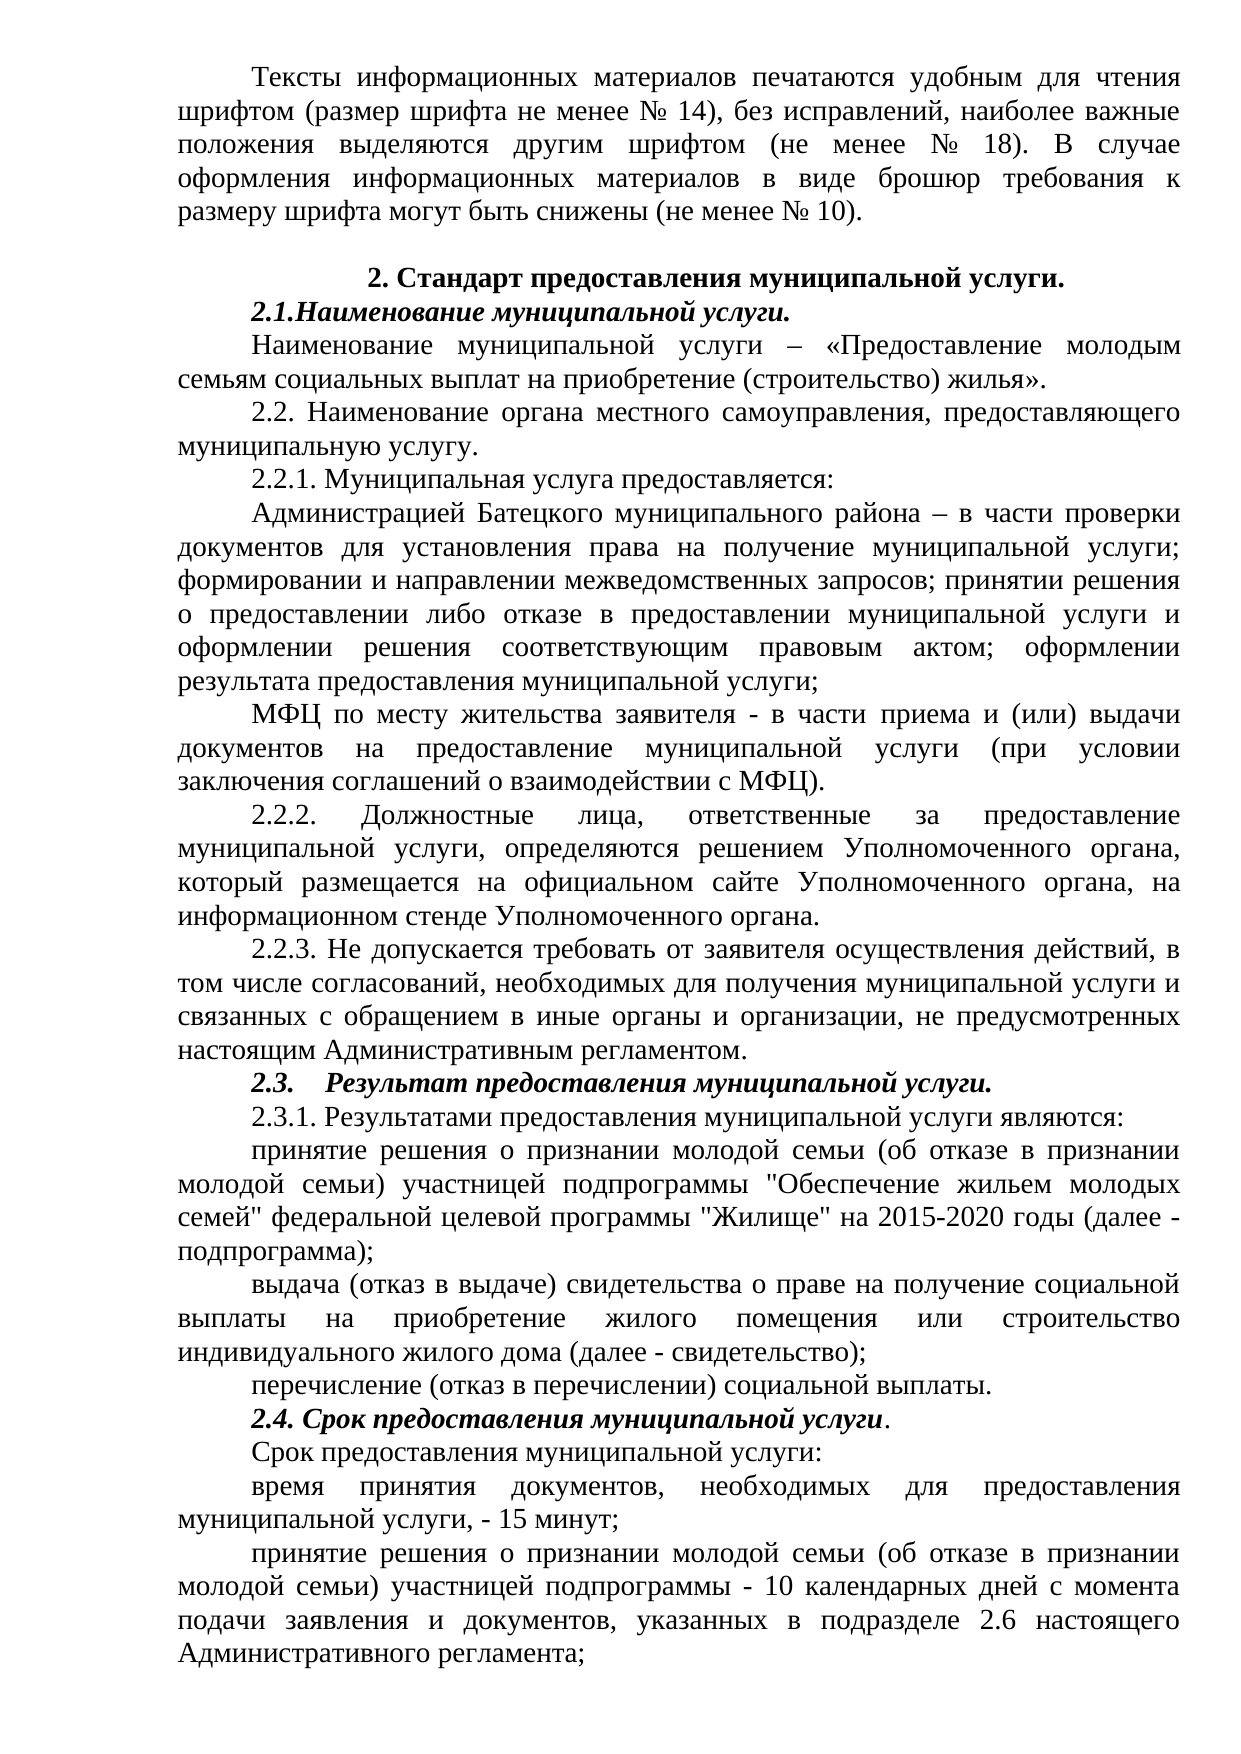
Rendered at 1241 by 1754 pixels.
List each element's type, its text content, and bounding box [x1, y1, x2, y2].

text 2.1.Наименование муниципальной услуги. [177, 294, 1181, 327]
text МФЦ по месту жительства заявителя - в части приема и (или) выдачи документов на предоставление муниципальной услуги (при условии заключения соглашений о взаимодействии с МФЦ). [177, 696, 1181, 797]
text 2.4. Срок предоставления муниципальной услуги. [177, 1401, 1181, 1434]
text 2.2.1. Муниципальная услуга предоставляется: [177, 462, 1181, 495]
text 2.2.3. Не допускается требовать от заявителя осуществления действий, в том числе согласований, необходимых для получения муниципальной услуги и связанных с обращением в иные органы и организации, не предусмотренных настоящим Административным регламентом. [177, 931, 1181, 1065]
text 2. Стандарт предоставления муниципальной услуги. [177, 260, 1181, 294]
text 2.3.1. Результатами предоставления муниципальной услуги являются: [177, 1099, 1181, 1132]
text время принятия документов, необходимых для предоставления муниципальной услуги, - 15 минут; [177, 1468, 1181, 1535]
text перечисление (отказ в перечислении) социальной выплаты. [177, 1367, 1181, 1401]
text 2.2. Наименование органа местного самоуправления, предоставляющего муниципальную услугу. [177, 394, 1181, 462]
text Администрацией Батецкого муниципального района – в части проверки документов для установления права на получение муниципальной услуги; формировании и направлении межведомственных запросов; принятии решения о предоставлении либо отказе в предоставлении муниципальной услуги и оформлении решения соответствующим правовым актом; оформлении результата предоставления муниципальной услуги; [177, 495, 1181, 696]
text выдача (отказ в выдаче) свидетельства о праве на получение социальной выплаты на приобретение жилого помещения или строительство индивидуального жилого дома (далее - свидетельство); [177, 1267, 1181, 1367]
text 2.3. Результат предоставления муниципальной услуги. [177, 1065, 1181, 1099]
text Тексты информационных материалов печатаются удобным для чтения шрифтом (размер шрифта не менее № 14), без исправлений, наиболее важные положения выделяются другим шрифтом (не менее № 18). В случае оформления информационных материалов в виде брошюр требования к размеру шрифта могут быть снижены (не менее № 10). [177, 59, 1181, 227]
text Наименование муниципальной услуги – «Предоставление молодым семьям социальных выплат на приобретение (строительство) жилья». [177, 327, 1181, 394]
text Срок предоставления муниципальной услуги: [177, 1434, 1181, 1468]
text принятие решения о признании молодой семьи (об отказе в признании молодой семьи) участницей подпрограммы - 10 календарных дней с момента подачи заявления и документов, указанных в подразделе 2.6 настоящего Административного регламента; [177, 1535, 1181, 1669]
text 2.2.2. Должностные лица, ответственные за предоставление муниципальной услуги, определяются решением Уполномоченного органа, который размещается на официальном сайте Уполномоченного органа, на информационном стенде Уполномоченного органа. [177, 797, 1181, 931]
text принятие решения о признании молодой семьи (об отказе в признании молодой семьи) участницей подпрограммы "Обеспечение жильем молодых семей" федеральной целевой программы "Жилище" на 2015-2020 годы (далее - подпрограмма); [177, 1132, 1181, 1267]
